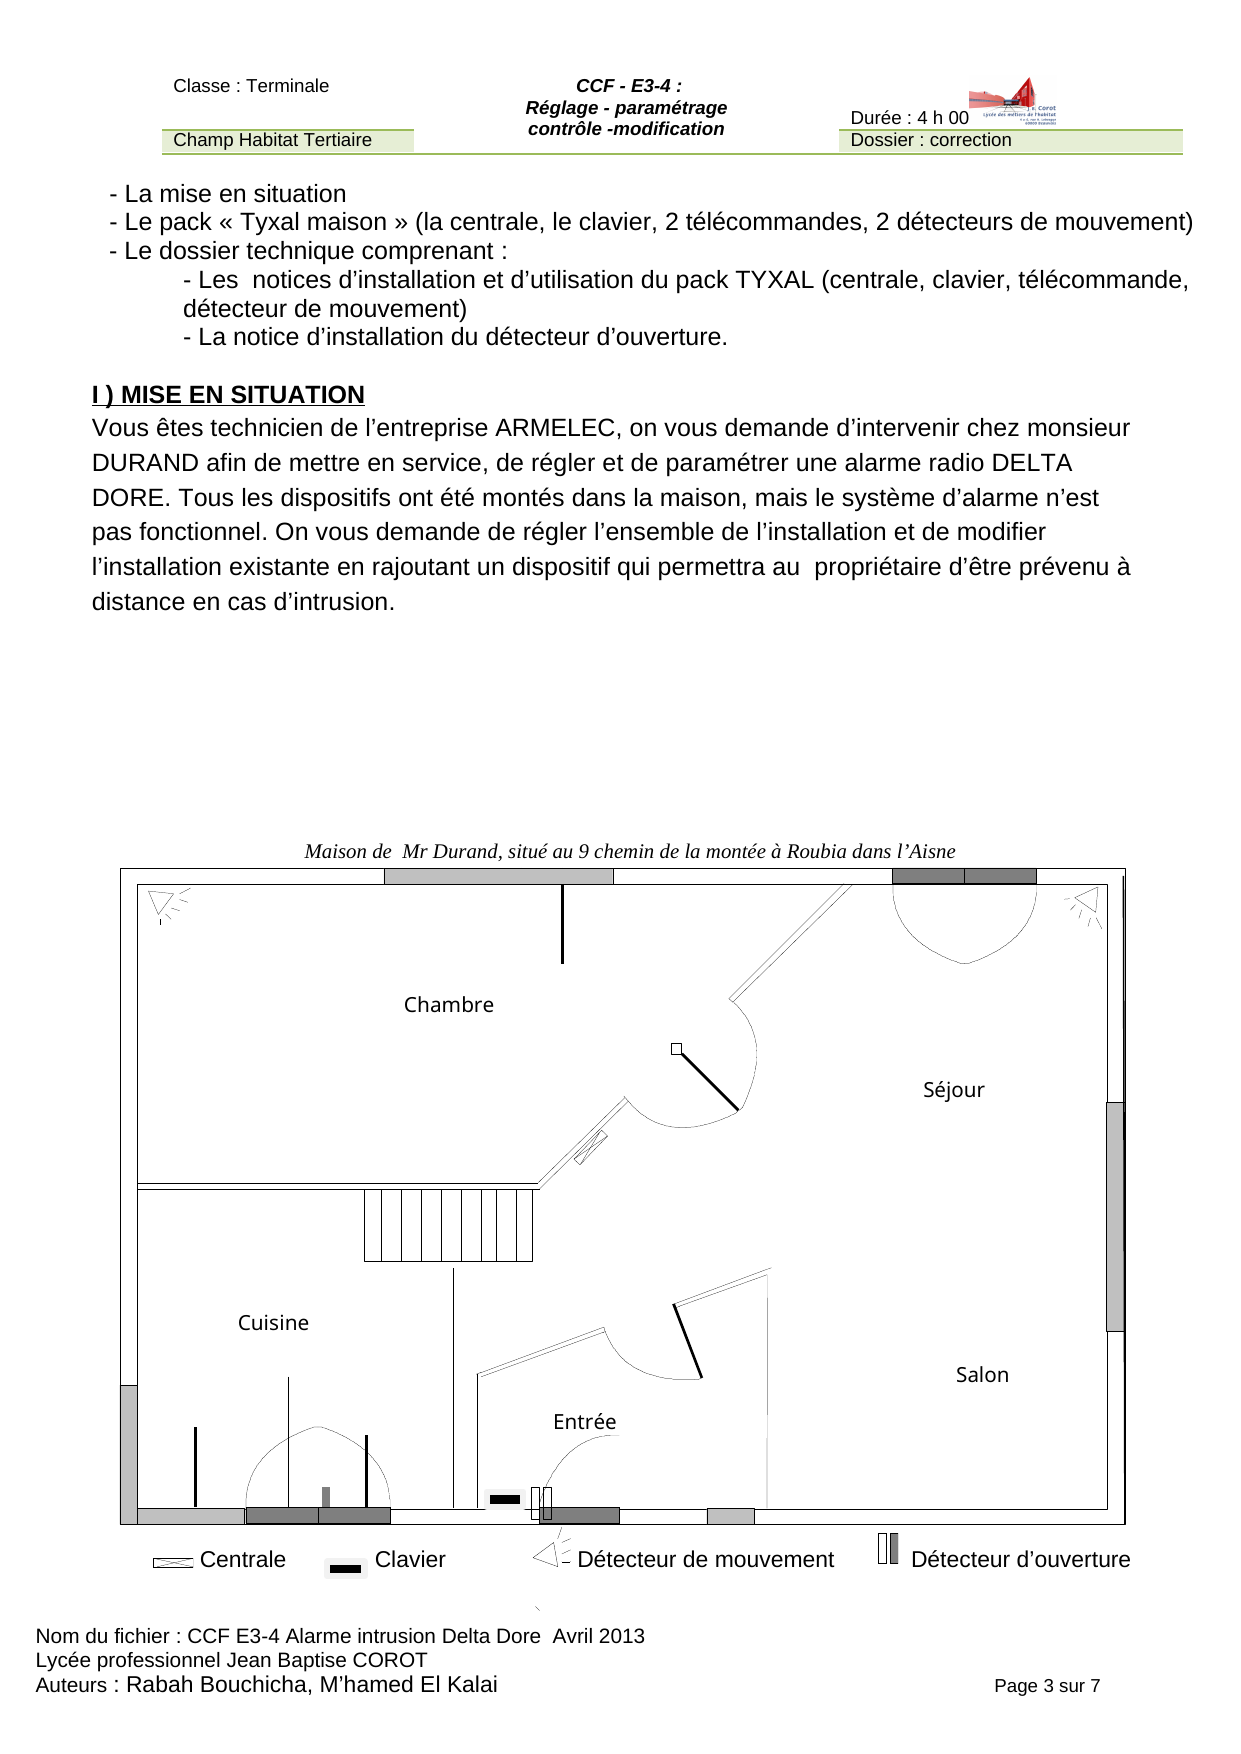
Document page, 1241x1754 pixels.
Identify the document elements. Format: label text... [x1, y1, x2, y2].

text - Le dossier technique comprenant : [35, 236, 1198, 265]
text Salon [73, 1358, 1009, 1387]
text Cuisine [238, 1306, 1198, 1335]
text Maison de Mr Durand, situé au 9 chemin de la montée à Roubia dans l’Aisne [35, 839, 1198, 863]
text Chambre [404, 988, 1198, 1017]
text - Les notices d’installation et d’utilisation du pack TYXAL (centrale, clavier, télécommande, détecteur de mouvement) [183, 265, 1198, 322]
picture [969, 75, 1057, 125]
text Entrée [544, 1405, 625, 1434]
text Séjour [35, 1073, 985, 1102]
text - Le pack « Tyxal maison » (la centrale, le clavier, 2 télécommandes, 2 détecteurs de mouvement) [35, 207, 1198, 236]
text - La notice d’installation du détecteur d’ouverture. [109, 322, 1198, 351]
text I ) MISE EN SITUATION [92, 380, 1198, 408]
text Vous êtes technicien de l’entreprise ARMELEC, on vous demande d’intervenir chez monsieur DURAND afin de mettre en service, de régler et de paramétrer une alarme radio DELTA DORE. Tous les dispositifs ont été montés dans la maison, mais le système d’alarme n’est pas fonctionnel. On vous demande de régler l’ensemble de l’installation et de modifier l’installation existante en rajoutant un dispositif qui permettra au propriétaire d’être prévenu à distance en cas d’intrusion. [92, 408, 1137, 617]
text - La mise en situation [35, 178, 1198, 207]
